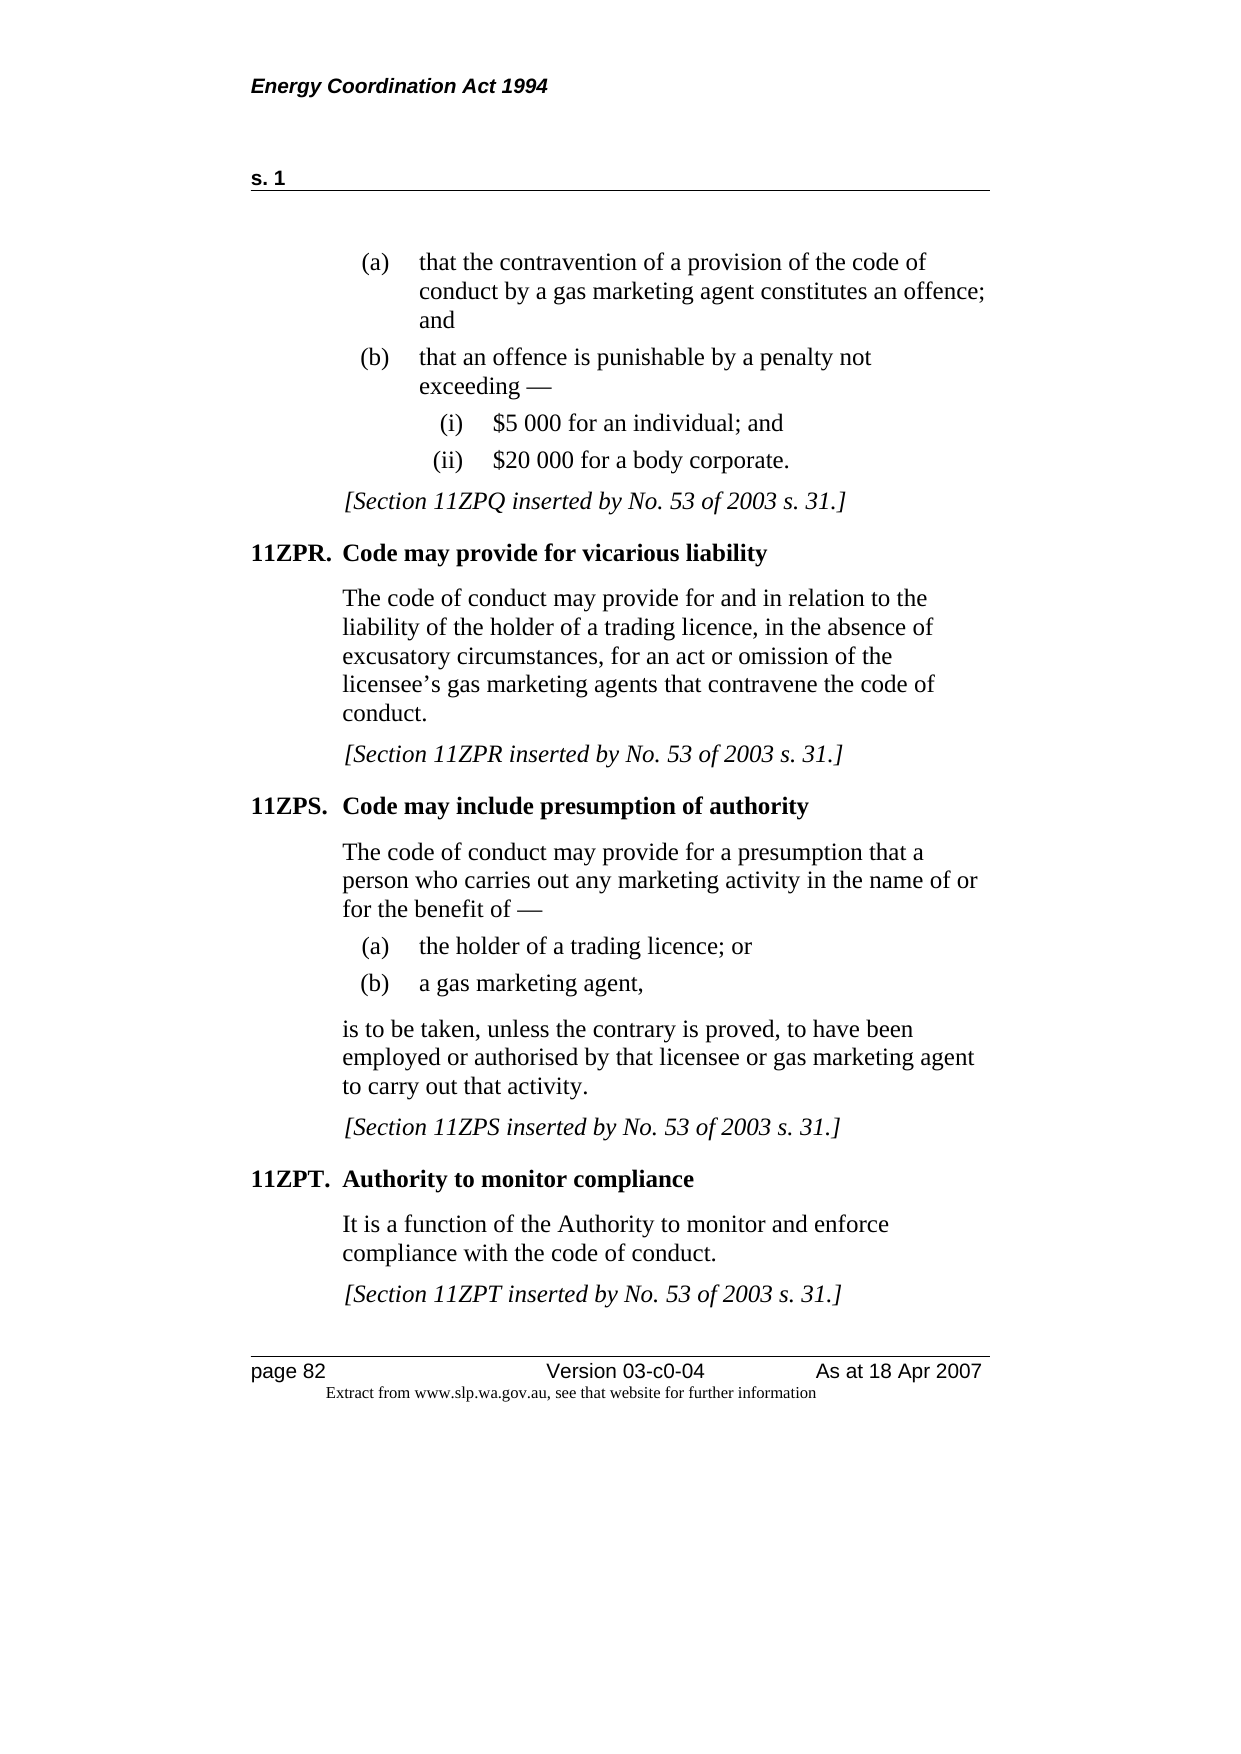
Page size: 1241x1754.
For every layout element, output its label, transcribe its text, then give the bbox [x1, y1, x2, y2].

subtitle 11ZPS. Code may include presumption of authority [251, 791, 990, 820]
text The code of conduct may provide for a presumption that a person who carries out any marketing activity in the name of or for the benefit of — [251, 837, 990, 923]
text (b) that an offence is punishable by a penalty not exceeding — [251, 342, 990, 399]
subtitle 11ZPT. Authority to monitor compliance [251, 1164, 990, 1193]
subtitle 11ZPR. Code may provide for vicarious liability [251, 538, 990, 567]
text (ii) $20 000 for a body corporate. [251, 445, 990, 474]
text [Section 11ZPT inserted by No. 53 of 2003 s. 31.] [251, 1279, 990, 1308]
text [Section 11ZPQ inserted by No. 53 of 2003 s. 31.] [251, 486, 990, 515]
text is to be taken, unless the contrary is proved, to have been employed or authorised by that licensee or gas marketing agent to carry out that activity. [251, 1014, 990, 1100]
text (i) $5 000 for an individual; and [251, 408, 990, 437]
text (a) the holder of a trading licence; or [251, 931, 990, 960]
text (a) that the contravention of a provision of the code of conduct by a gas marketing agent constitutes an offence; and [251, 247, 990, 334]
text It is a function of the Authority to monitor and enforce compliance with the code of conduct. [251, 1209, 990, 1267]
text (b) a gas marketing agent, [251, 968, 990, 997]
text [Section 11ZPR inserted by No. 53 of 2003 s. 31.] [251, 739, 990, 768]
text The code of conduct may provide for and in relation to the liability of the holder of a trading licence, in the absence of excusatory circumstances, for an act or omission of the licensee’s gas marketing agents that contravene the code of conduct. [251, 583, 990, 727]
text [Section 11ZPS inserted by No. 53 of 2003 s. 31.] [251, 1112, 990, 1141]
